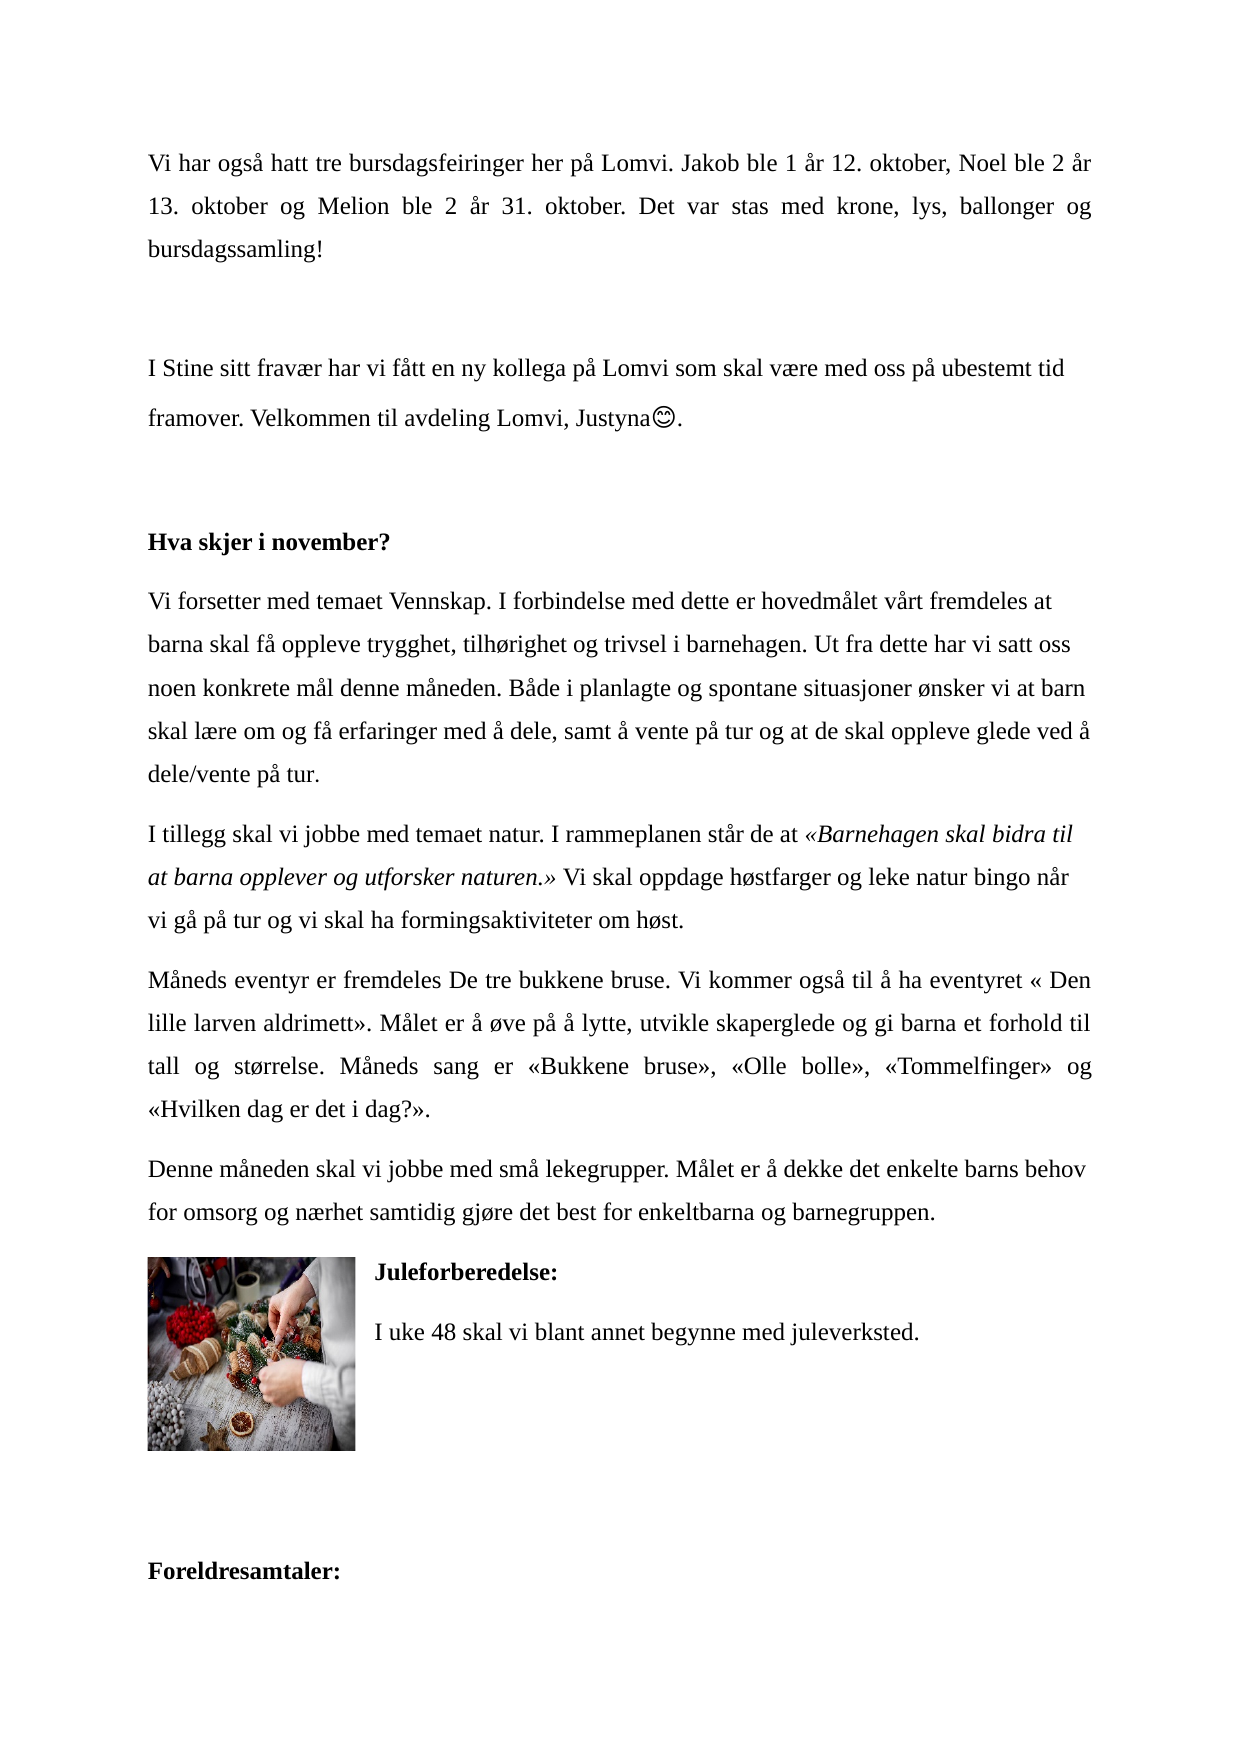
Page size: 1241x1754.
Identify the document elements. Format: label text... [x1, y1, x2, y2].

text I Stine sitt fravær har vi fått en ny kollega på Lomvi som skal være med oss på ubestemt tid framover. Velkommen til avdeling Lomvi, Justyna. [148, 353, 1093, 433]
text I uke 48 skal vi blant annet begynne med juleverksted. [356, 1317, 1093, 1346]
text Vi forsetter med temaet Vennskap. I forbindelse med dette er hovedmålet vårt fremdeles at barna skal få oppleve trygghet, tilhørighet og trivsel i barnehagen. Ut fra dette har vi satt oss noen konkrete mål denne måneden. Både i planlagte og spontane situasjoner ønsker vi at barn skal lære om og få erfaringer med å dele, samt å vente på tur og at de skal oppleve glede ved å dele/vente på tur. [148, 586, 1093, 788]
text Juleforberedelse: [356, 1257, 1093, 1286]
text Måneds eventyr er fremdeles De tre bukkene bruse. Vi kommer også til å ha eventyret « Den lille larven aldrimett». Målet er å øve på å lytte, utvikle skaperglede og gi barna et forhold til tall og størrelse. Måneds sang er «Bukkene bruse», «Olle bolle», «Tommelfinger» og «Hvilken dag er det i dag?». [148, 965, 1093, 1123]
text Denne måneden skal vi jobbe med små lekegrupper. Målet er å dekke det enkelte barns behov for omsorg og nærhet samtidig gjøre det best for enkeltbarna og barnegruppen. [148, 1154, 1093, 1226]
text I tillegg skal vi jobbe med temaet natur. I rammeplanen står de at «Barnehagen skal bidra til at barna opplever og utforsker naturen.» Vi skal oppdage høstfarger og leke natur bingo når vi gå på tur og vi skal ha formingsaktiviteter om høst. [148, 819, 1093, 934]
text Foreldresamtaler: [148, 1556, 1093, 1585]
picture [147, 1257, 356, 1451]
text Hva skjer i november? [148, 527, 1093, 555]
